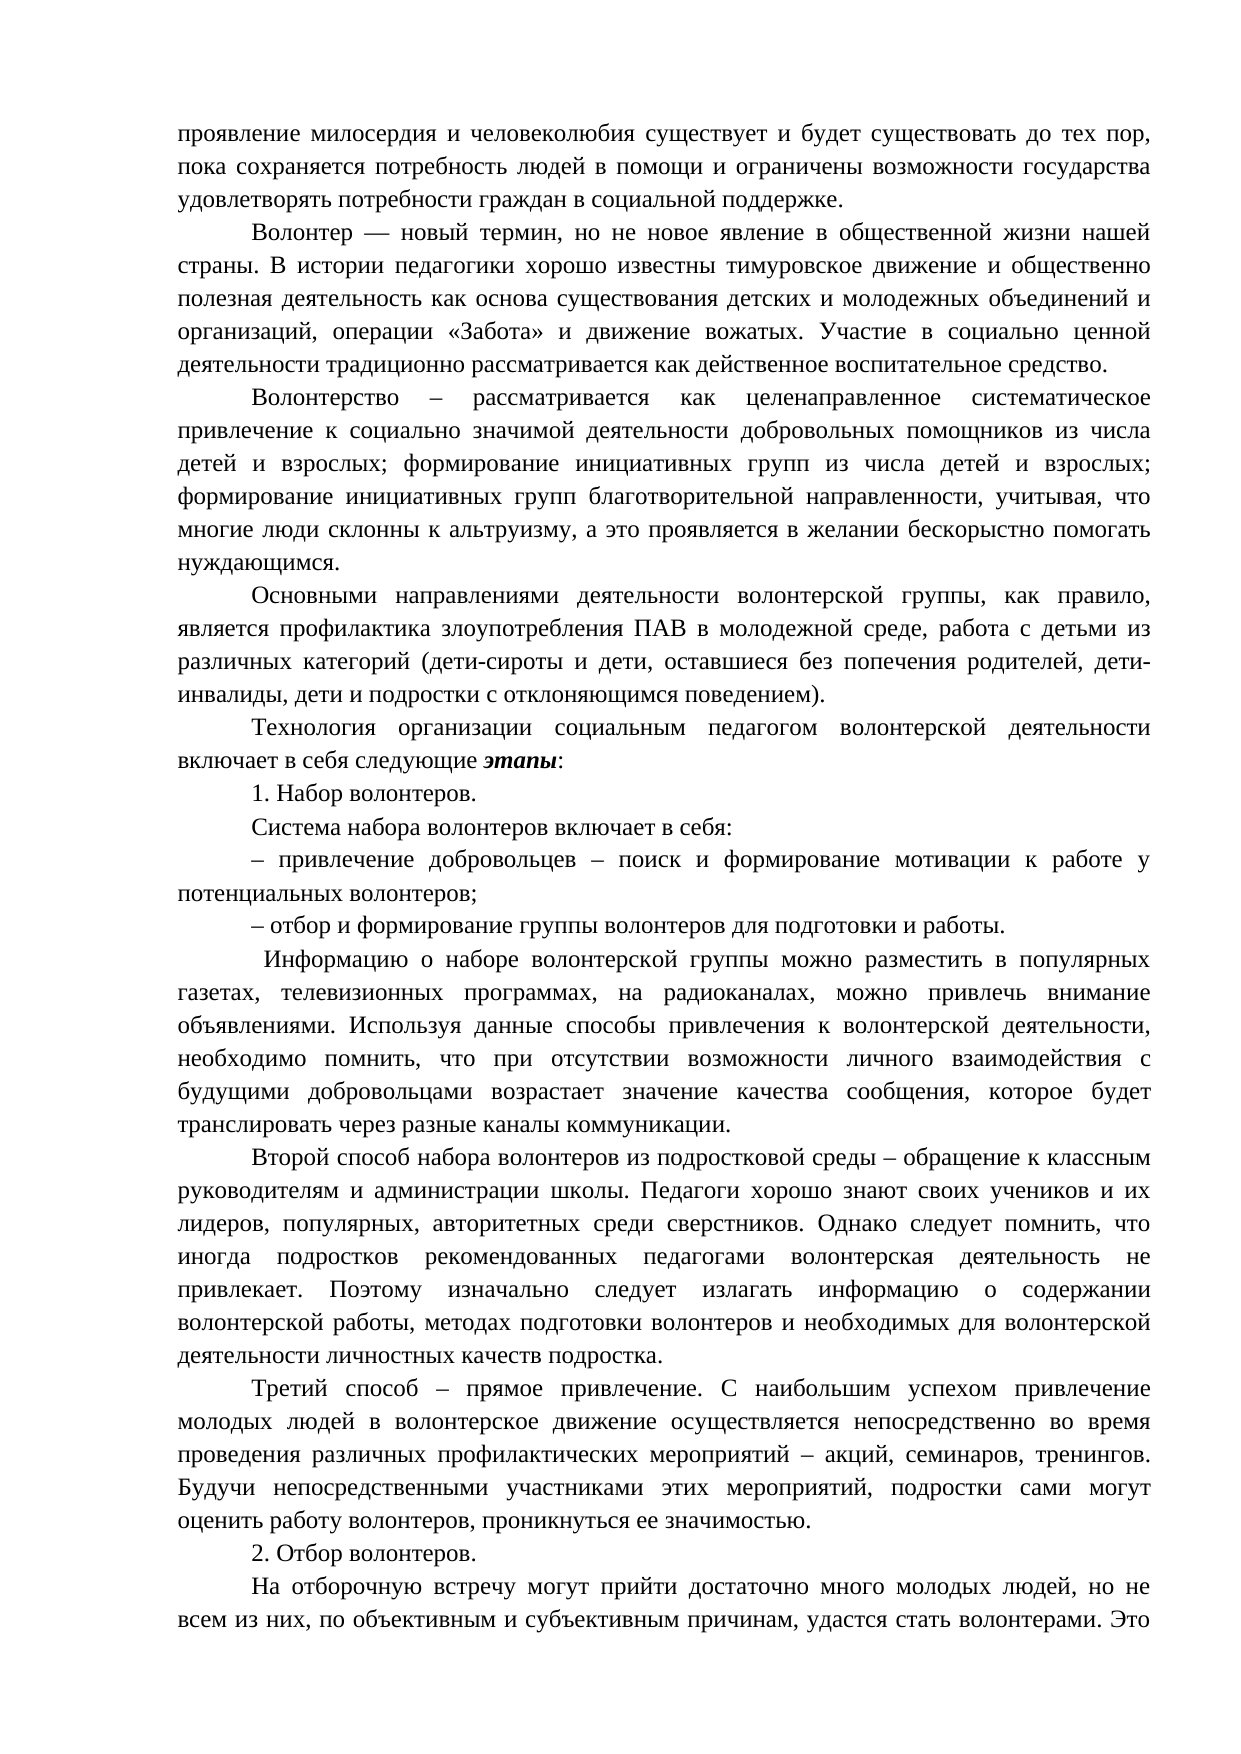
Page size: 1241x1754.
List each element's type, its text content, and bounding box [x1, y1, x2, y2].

text – привлечение добровольцев – поиск и формирование мотивации к работе у потенциальных волонтеров; [177, 844, 1152, 906]
text Система набора волонтеров включает в себя: [177, 812, 1152, 840]
text Третий способ – прямое привлечение. С наибольшим успехом привлечение молодых людей в волонтерское движение осуществляется непосредственно во время проведения различных профилактических мероприятий – акций, семинаров, тренингов. Будучи непосредственными участниками этих мероприятий, подростки сами могут оценить работу волонтеров, проникнуться ее значимостью. [177, 1373, 1152, 1534]
text 1. Набор волонтеров. [177, 778, 1152, 807]
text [177, 118, 1152, 213]
text – отбор и формирование группы волонтеров для подготовки и работы. [177, 911, 1152, 939]
text 2. Отбор волонтеров. [177, 1538, 1152, 1567]
text Технология организации социальным педагогом волонтерской деятельности включает в себя следующие этапы: [177, 712, 1152, 774]
text Второй способ набора волонтеров из подростковой среды – обращение к классным руководителям и администрации школы. Педагоги хорошо знают своих учеников и их лидеров, популярных, авторитетных среди сверстников. Однако следует помнить, что иногда подростков рекомендованных педагогами волонтерская деятельность не привлекает. Поэтому изначально следует излагать информацию о содержании волонтерской работы, методах подготовки волонтеров и необходимых для волонтерской деятельности личностных качеств подростка. [177, 1142, 1152, 1369]
text Основными направлениями деятельности волонтерской группы, как правило, является профилактика злоупотребления ПАВ в молодежной среде, работа с детьми из различных категорий (дети-сироты и дети, оставшиеся без попечения родителей, дети-инвалиды, дети и подростки с отклоняющимся поведением). [177, 580, 1152, 708]
text Волонтерство – рассматривается как целенаправленное систематическое привлечение к социально значимой деятельности добровольных помощников из числа детей и взрослых; формирование инициативных групп из числа детей и взрослых; формирование инициативных групп благотворительной направленности, учитывая, что многие люди склонны к альтруизму, а это проявляется в желании бескорыстно помогать нуждающимся. [177, 382, 1152, 576]
text Информацию о наборе волонтерской группы можно разместить в популярных газетах, телевизионных программах, на радиоканалах, можно привлечь внимание объявлениями. Используя данные способы привлечения к волонтерской деятельности, необходимо помнить, что при отсутствии возможности личного взаимодействия с будущими добровольцами возрастает значение качества сообщения, которое будет транслировать через разные каналы коммуникации. [177, 944, 1152, 1137]
text Волонтер — новый термин, но не новое явление в общественной жизни нашей страны. В истории педагогики хорошо известны тимуровское движение и общественно полезная деятельность как основа существования детских и молодежных объединений и организаций, операции «Забота» и движение вожатых. Участие в социально ценной деятельности традиционно рассматривается как действенное воспитательное средство. [177, 217, 1152, 378]
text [177, 1571, 1152, 1633]
